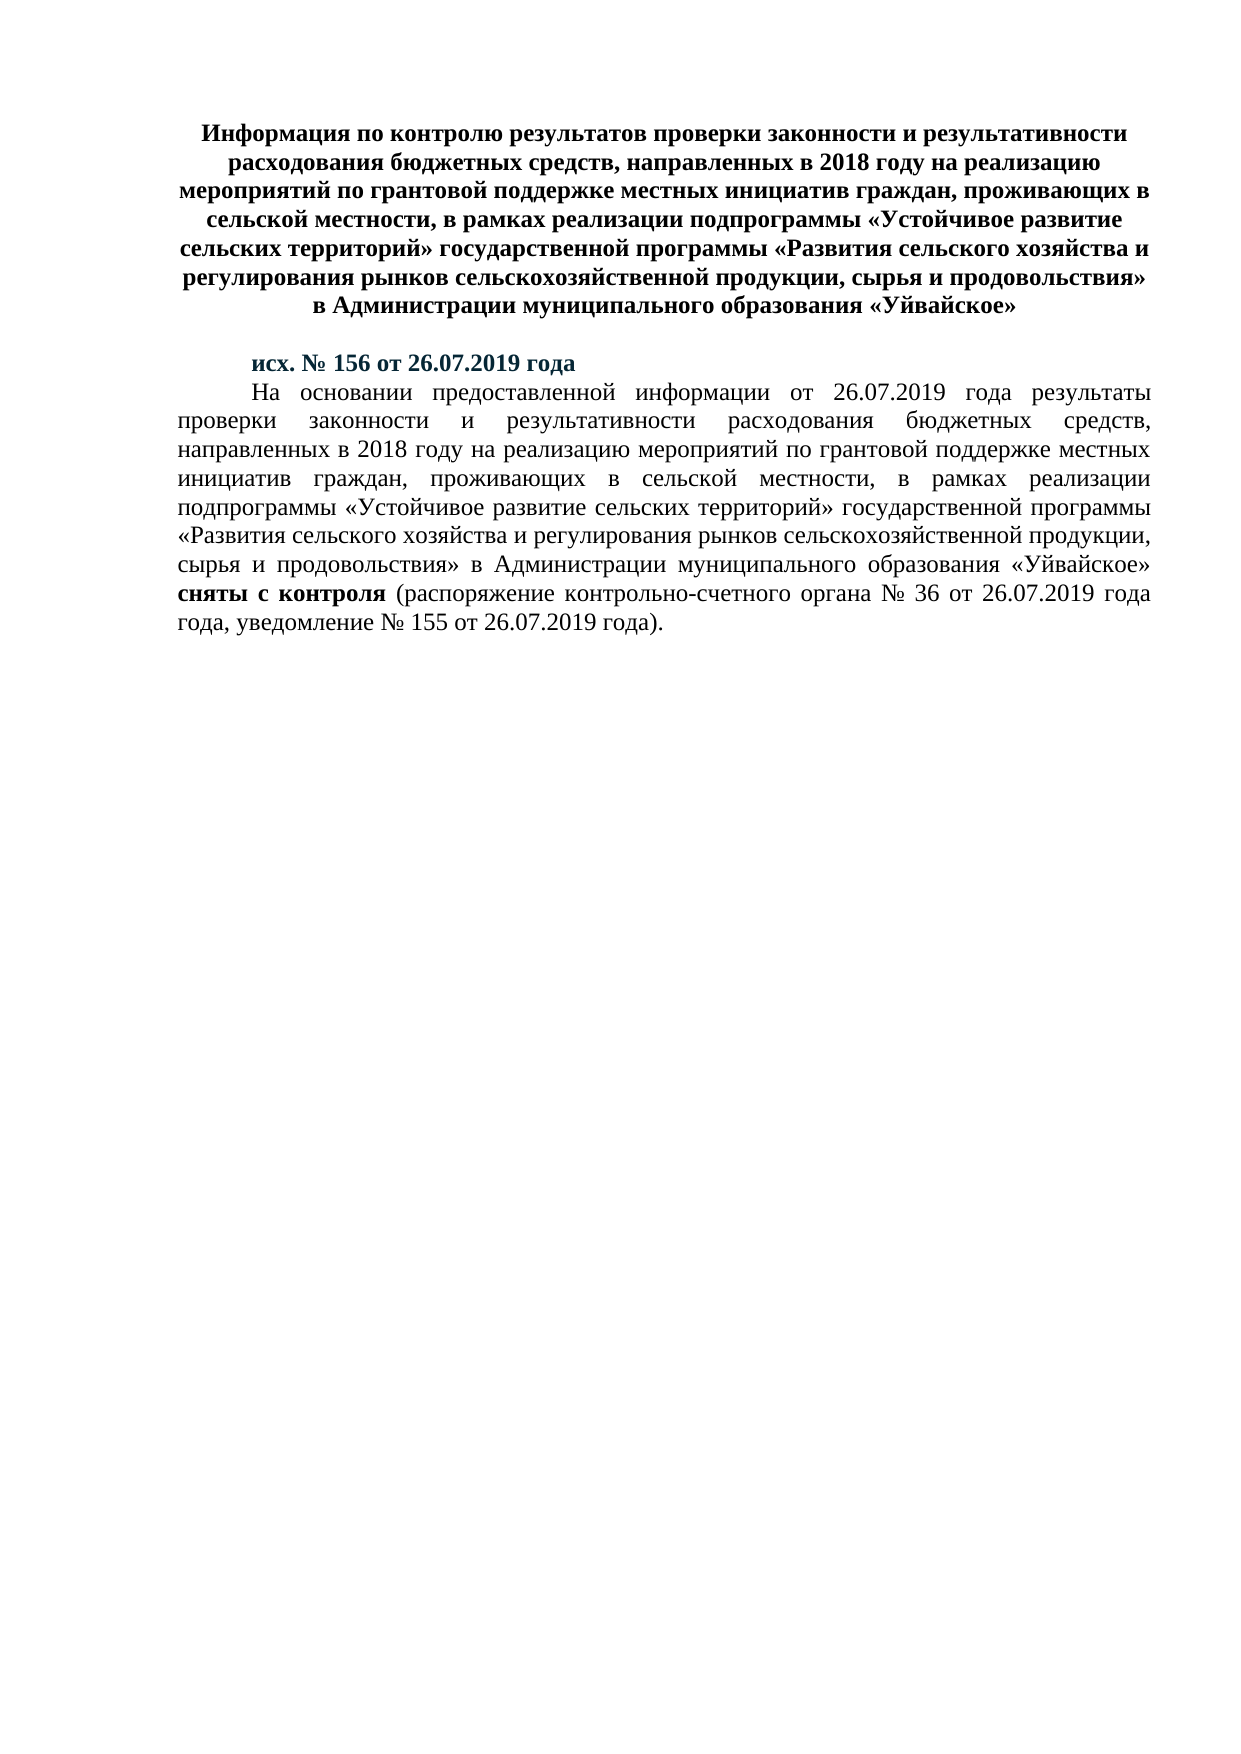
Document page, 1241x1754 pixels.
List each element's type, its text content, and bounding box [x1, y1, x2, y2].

text исх. № 156 от 26.07.2019 года [177, 348, 1152, 377]
text На основании предоставленной информации от 26.07.2019 года результаты проверки законности и результативности расходования бюджетных средств, направленных в 2018 году на реализацию мероприятий по грантовой поддержке местных инициатив граждан, проживающих в сельской местности, в рамках реализации подпрограммы «Устойчивое развитие сельских территорий» государственной программы «Развития сельского хозяйства и регулирования рынков сельскохозяйственной продукции, сырья и продовольствия» в Администрации муниципального образования «Уйвайское» сняты с контроля (распоряжение контрольно-счетного органа № 36 от 26.07.2019 года года, уведомление № 155 от 26.07.2019 года). [177, 377, 1152, 636]
text Информация по контролю результатов проверки законности и результативности расходования бюджетных средств, направленных в 2018 году на реализацию мероприятий по грантовой поддержке местных инициатив граждан, проживающих в сельской местности, в рамках реализации подпрограммы «Устойчивое развитие сельских территорий» государственной программы «Развития сельского хозяйства и регулирования рынков сельскохозяйственной продукции, сырья и продовольствия» в Администрации муниципального образования «Уйвайское» [177, 118, 1152, 319]
